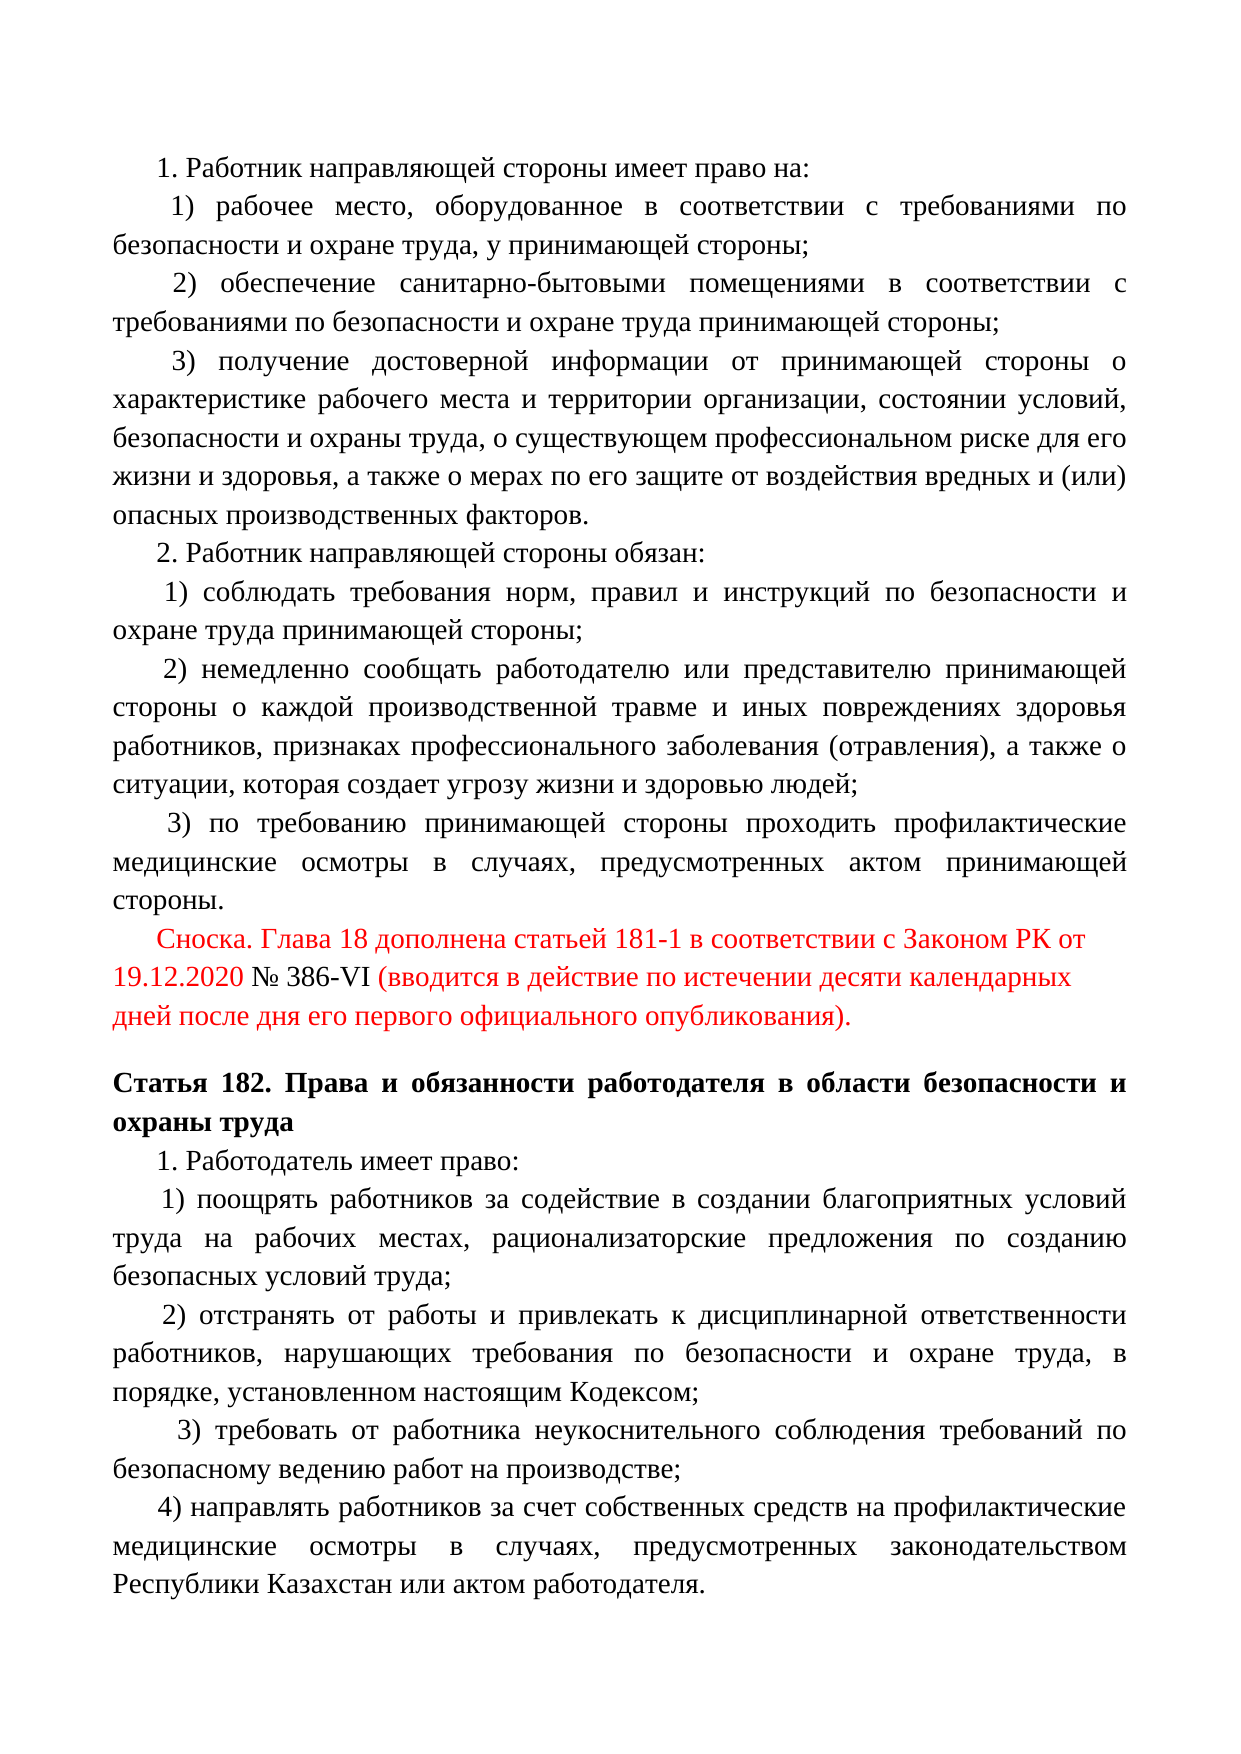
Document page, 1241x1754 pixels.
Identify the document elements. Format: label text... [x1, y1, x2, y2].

text 4) направлять работников за счет собственных средств на профилактические медицинские осмотры в случаях, предусмотренных законодательством Республики Казахстан или актом работодателя. [112, 1489, 1128, 1600]
text 1) рабочее место, оборудованное в соответствии с требованиями по безопасности и охране труда, у принимающей стороны; [112, 188, 1128, 261]
text Статья 182. Права и обязанности работодателя в области безопасности и охраны труда [112, 1066, 1128, 1138]
text 2. Работник направляющей стороны обязан: [112, 535, 1128, 569]
text 3) получение достоверной информации от принимающей стороны о характеристике рабочего места и территории организации, состоянии условий, безопасности и охраны труда, о существующем профессиональном риске для его жизни и здоровья, а также о мерах по его защите от воздействия вредных и (или) опасных производственных факторов. [112, 343, 1128, 530]
text 2) немедленно сообщать работодателю или представителю принимающей стороны о каждой производственной травме и иных повреждениях здоровья работников, признаках профессионального заболевания (отравления), а также о ситуации, которая создает угрозу жизни и здоровью людей; [112, 651, 1128, 800]
text 3) по требованию принимающей стороны проходить профилактические медицинские осмотры в случаях, предусмотренных актом принимающей стороны. [112, 805, 1128, 916]
text 1. Работодатель имеет право: [112, 1143, 1128, 1176]
text 2) обеспечение санитарно-бытовыми помещениями в соответствии с требованиями по безопасности и охране труда принимающей стороны; [112, 266, 1128, 338]
text 1) поощрять работников за содействие в создании благоприятных условий труда на рабочих местах, рационализаторские предложения по созданию безопасных условий труда; [112, 1181, 1128, 1292]
text 3) требовать от работника неукоснительного соблюдения требований по безопасному ведению работ на производстве; [112, 1412, 1128, 1484]
text Сноска. Глава 18 дополнена статьей 181-1 в соответствии с Законом РК от 19.12.2020 № 386-VI (вводится в действие по истечении десяти календарных дней после дня его первого официального опубликования). [112, 921, 1128, 1062]
text 1. Работник направляющей стороны имеет право на: [112, 150, 1128, 183]
text 2) отстранять от работы и привлекать к дисциплинарной ответственности работников, нарушающих требования по безопасности и охране труда, в порядке, установленном настоящим Кодексом; [112, 1297, 1128, 1407]
text 1) соблюдать требования норм, правил и инструкций по безопасности и охране труда принимающей стороны; [112, 574, 1128, 646]
